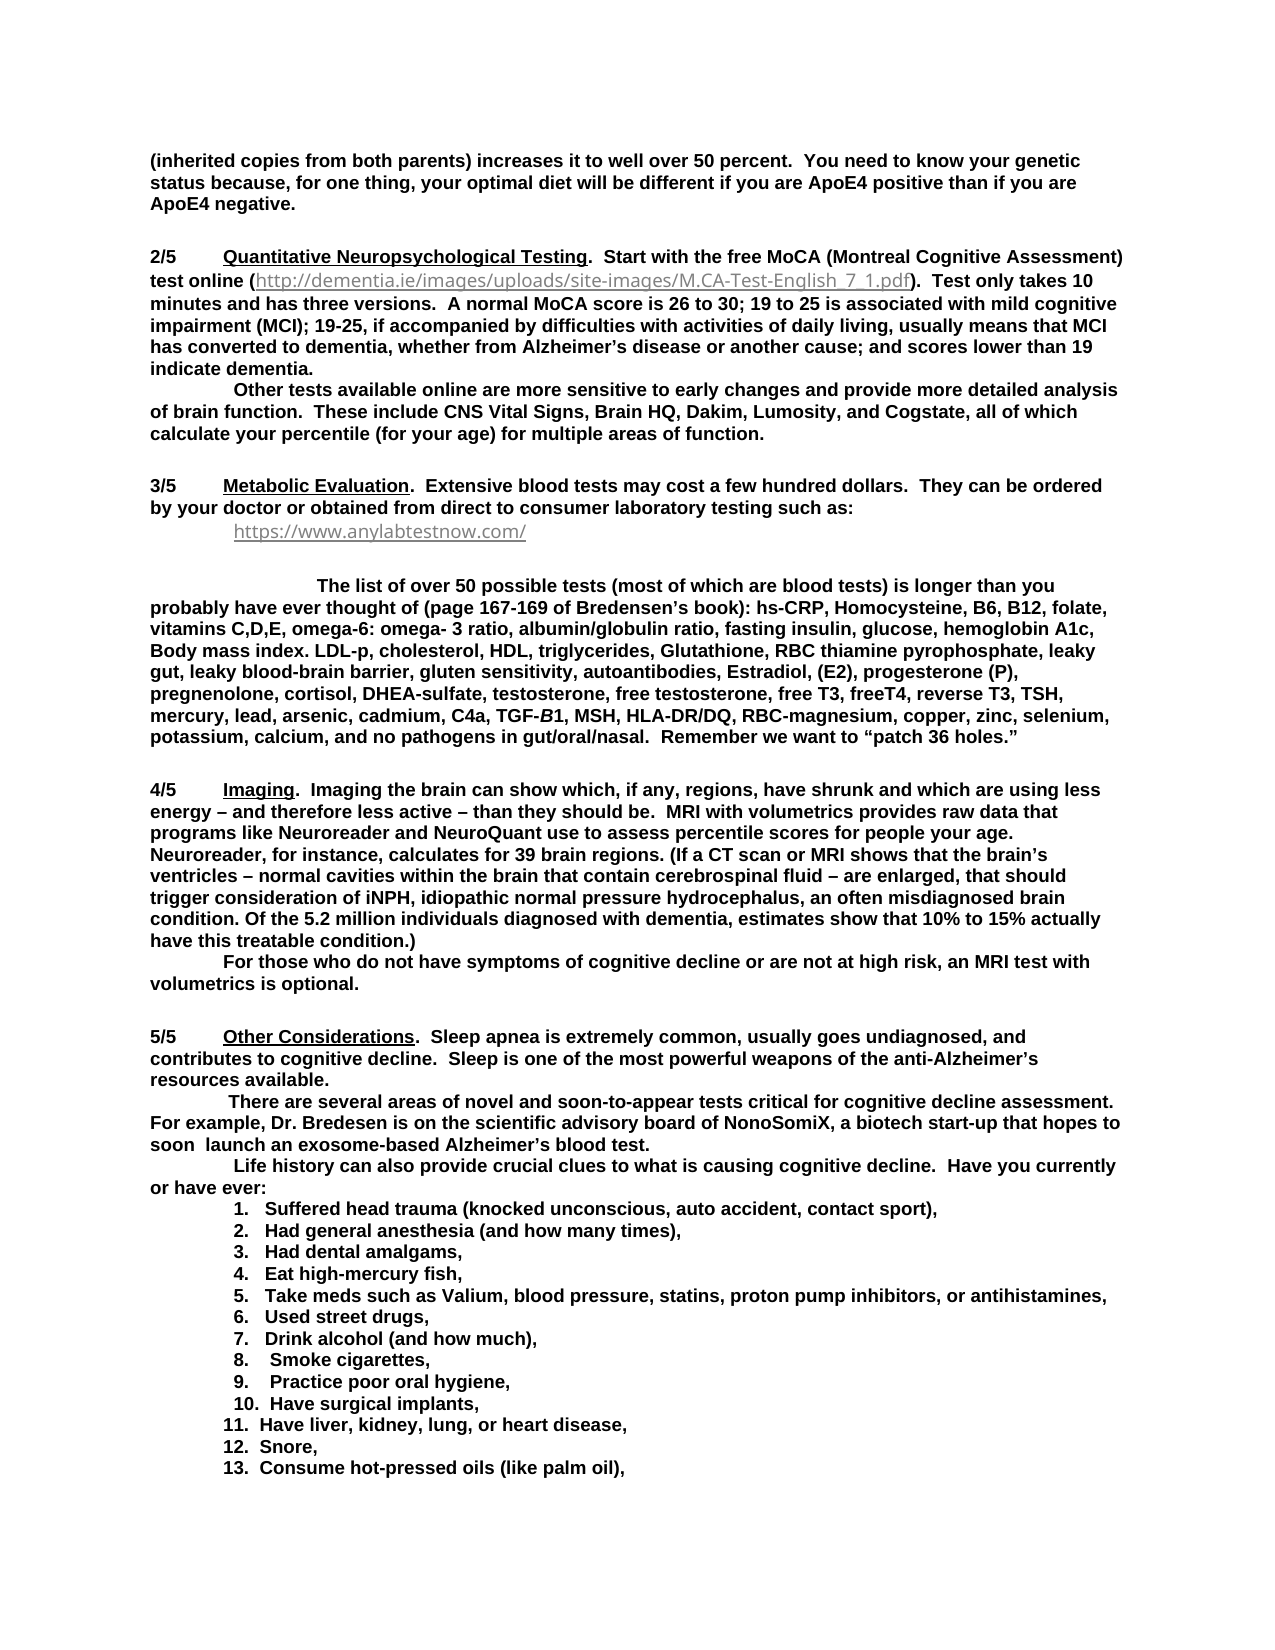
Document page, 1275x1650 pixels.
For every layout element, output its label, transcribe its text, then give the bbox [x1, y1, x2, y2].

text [150, 1026, 1125, 1478]
text 2/5 Quantitative Neuropsychological Testing. Start with the free MoCA (Montreal Cognitive Assessment) test online (http://dementia.ie/images/uploads/site-images/M.CA-Test-English_7_1.pdf). Test only takes 10 minutes and has three versions. A normal MoCA score is 26 to 30; 19 to 25 is associated with mild cognitive impairment (MCI); 19-25, if accompanied by difficulties with activities of daily living, usually means that MCI has converted to dementia, whether from Alzheimer’s disease or another cause; and scores lower than 19 indicate dementia. Other tests available online are more sensitive to early changes and provide more detailed analysis of brain function. These include CNS Vital Signs, Brain HQ, Dakim, Lumosity, and Cogstate, all of which calculate your percentile (for your age) for multiple areas of function. [150, 246, 1125, 444]
text The list of over 50 possible tests (most of which are blood tests) is longer than you probably have ever thought of (page 167-169 of Bredensen’s book): hs-CRP, Homocysteine, B6, B12, folate, vitamins C,D,E, omega-6: omega- 3 ratio, albumin/globulin ratio, fasting insulin, glucose, hemoglobin A1c, Body mass index. LDL-p, cholesterol, HDL, triglycerides, Glutathione, RBC thiamine pyrophosphate, leaky gut, leaky blood-brain barrier, gluten sensitivity, autoantibodies, Estradiol, (E2), progesterone (P), pregnenolone, cortisol, DHEA-sulfate, testosterone, free testosterone, free T3, freeT4, reverse T3, TSH, mercury, lead, arsenic, cadmium, C4a, TGF-B1, MSH, HLA-DR/DQ, RBC-magnesium, copper, zinc, selenium, potassium, calcium, and no pathogens in gut/oral/nasal. Remember we want to “patch 36 holes.” [150, 575, 1125, 748]
text 3/5 Metabolic Evaluation. Extensive blood tests may cost a few hundred dollars. They can be ordered by your doctor or obtained from direct to consumer laboratory testing such as: https://www.anylabtestnow.com/ [150, 475, 1125, 544]
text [150, 150, 1125, 215]
text 4/5 Imaging. Imaging the brain can show which, if any, regions, have shrunk and which are using less energy – and therefore less active – than they should be. MRI with volumetrics provides raw data that programs like Neuroreader and NeuroQuant use to assess percentile scores for people your age. Neuroreader, for instance, calculates for 39 brain regions. (If a CT scan or MRI shows that the brain’s ventricles – normal cavities within the brain that contain cerebrospinal fluid – are enlarged, that should trigger consideration of iNPH, idiopathic normal pressure hydrocephalus, an often misdiagnosed brain condition. Of the 5.2 million individuals diagnosed with dementia, estimates show that 10% to 15% actually have this treatable condition.) For those who do not have symptoms of cognitive decline or are not at high risk, an MRI test with volumetrics is optional. [150, 779, 1125, 994]
